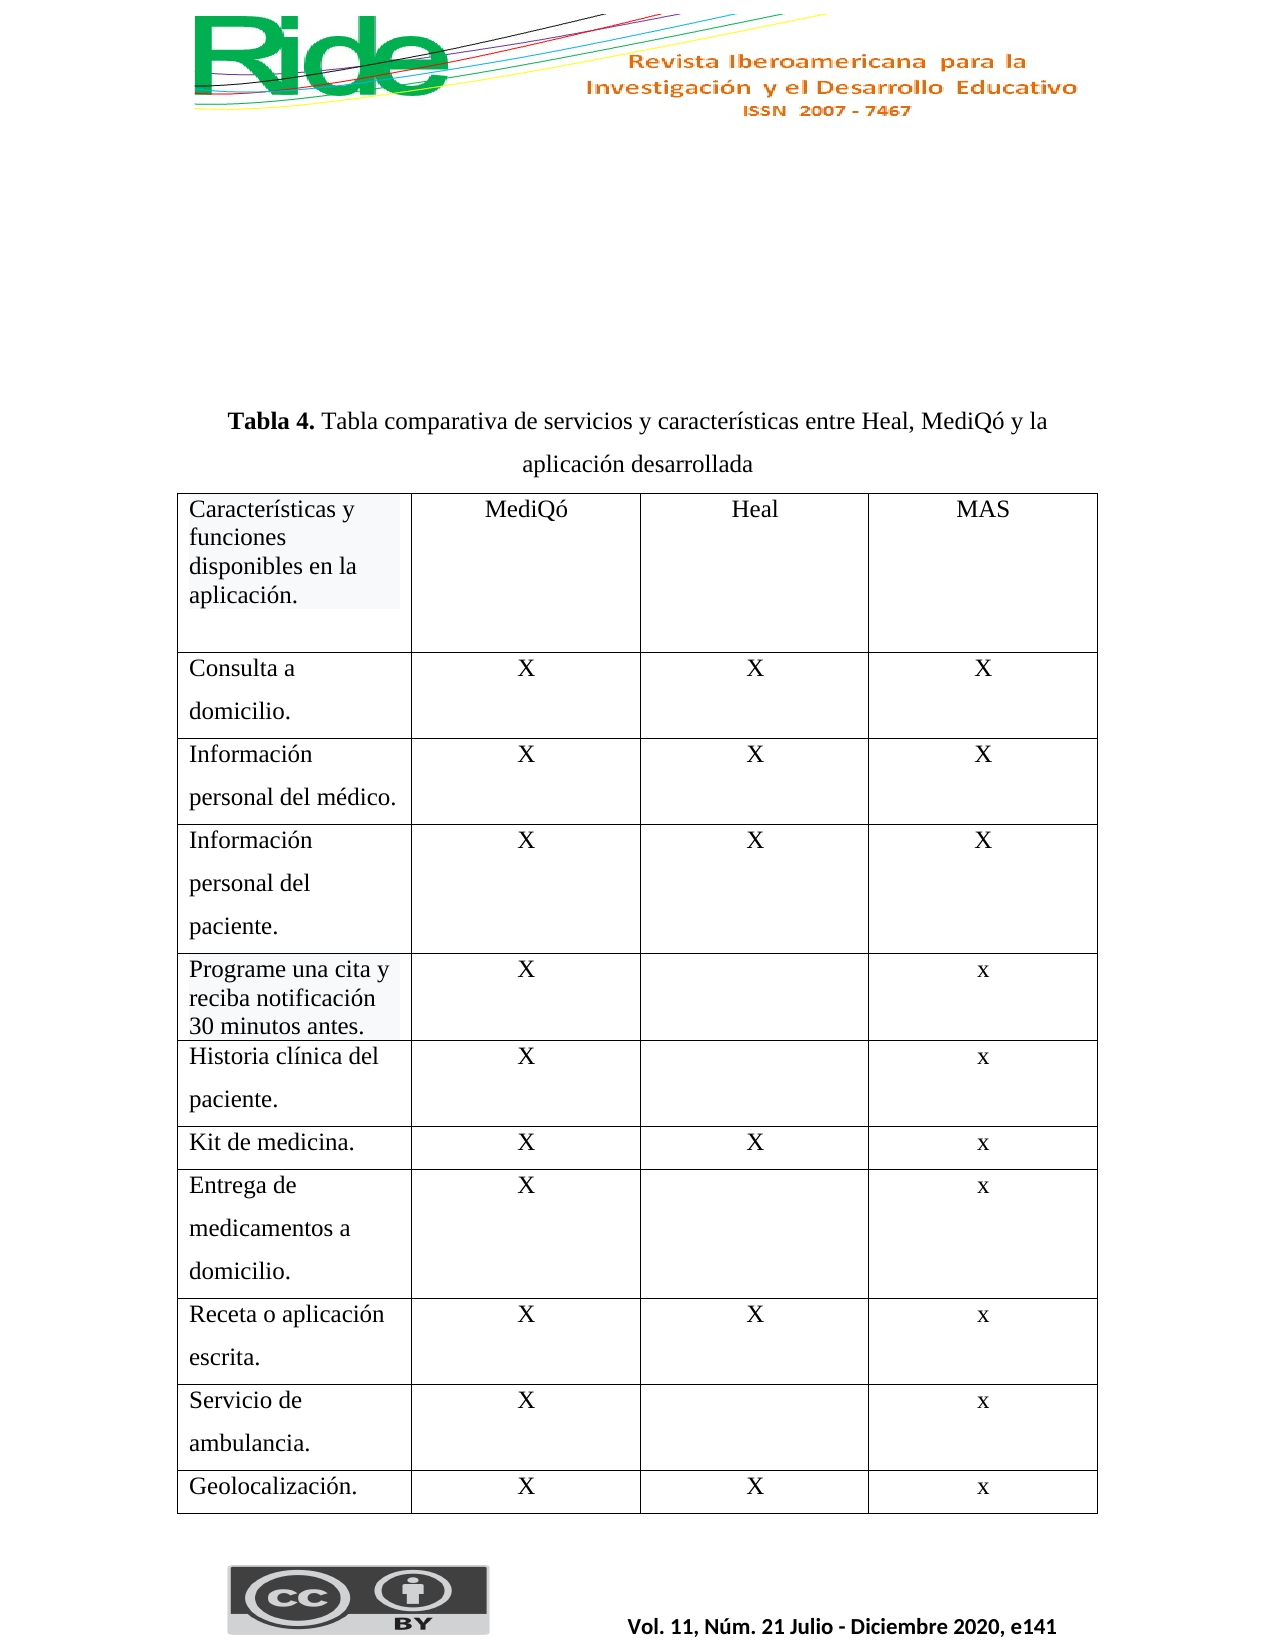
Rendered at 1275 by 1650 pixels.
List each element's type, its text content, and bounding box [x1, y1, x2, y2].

table_cell X [412, 1299, 640, 1384]
table_header Características y funciones disponibles en la aplicación. [178, 494, 411, 652]
table_cell [641, 954, 868, 1040]
table_cell [641, 1041, 868, 1126]
table_cell Información personal del médico. [178, 739, 411, 824]
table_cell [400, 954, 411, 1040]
table_cell X [869, 653, 1097, 738]
table_cell [641, 1385, 868, 1470]
table_cell X [412, 1041, 640, 1126]
table_cell X [412, 954, 640, 1040]
table_cell X [869, 739, 1097, 824]
table_cell [641, 1170, 868, 1298]
table_cell x [869, 954, 1097, 1040]
table_cell Información personal del paciente. [178, 825, 411, 953]
table_cell X [641, 739, 868, 824]
table_cell x [869, 1471, 1097, 1513]
table_cell Servicio de ambulancia. [178, 1385, 411, 1470]
table_cell x [869, 1385, 1097, 1470]
table_cell Historia clínica del paciente. [178, 1041, 411, 1126]
table_cell X [412, 1385, 640, 1470]
table_cell Kit de medicina. [178, 1127, 411, 1169]
table_cell Receta o aplicación escrita. [178, 1299, 411, 1384]
table_cell x [869, 1299, 1097, 1384]
table_header MediQó [412, 494, 640, 652]
table_cell X [641, 1127, 868, 1169]
table_cell X [412, 825, 640, 953]
table_cell Consulta a domicilio. [178, 653, 411, 738]
table_cell X [412, 1471, 640, 1513]
table_cell x [869, 1127, 1097, 1169]
table_cell X [641, 825, 868, 953]
text Tabla 4. Tabla comparativa de servicios y características entre Heal, MediQó y la aplicación desarrollada [177, 406, 1098, 478]
table_header Heal [641, 494, 868, 652]
table_cell X [412, 739, 640, 824]
table_cell X [641, 1299, 868, 1384]
table_cell X [641, 1471, 868, 1513]
table_cell X [412, 1127, 640, 1169]
table_header MAS [869, 494, 1097, 652]
table_cell x [869, 1041, 1097, 1126]
table_cell Entrega de medicamentos a domicilio. [178, 1170, 411, 1298]
table_cell Geolocalización. [178, 1471, 411, 1513]
table_cell X [869, 825, 1097, 953]
picture [194, 14, 1081, 119]
picture [227, 1565, 490, 1635]
table_cell X [412, 653, 640, 738]
table_cell x [869, 1170, 1097, 1298]
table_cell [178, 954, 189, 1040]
table_cell X [641, 653, 868, 738]
table_cell X [412, 1170, 640, 1298]
